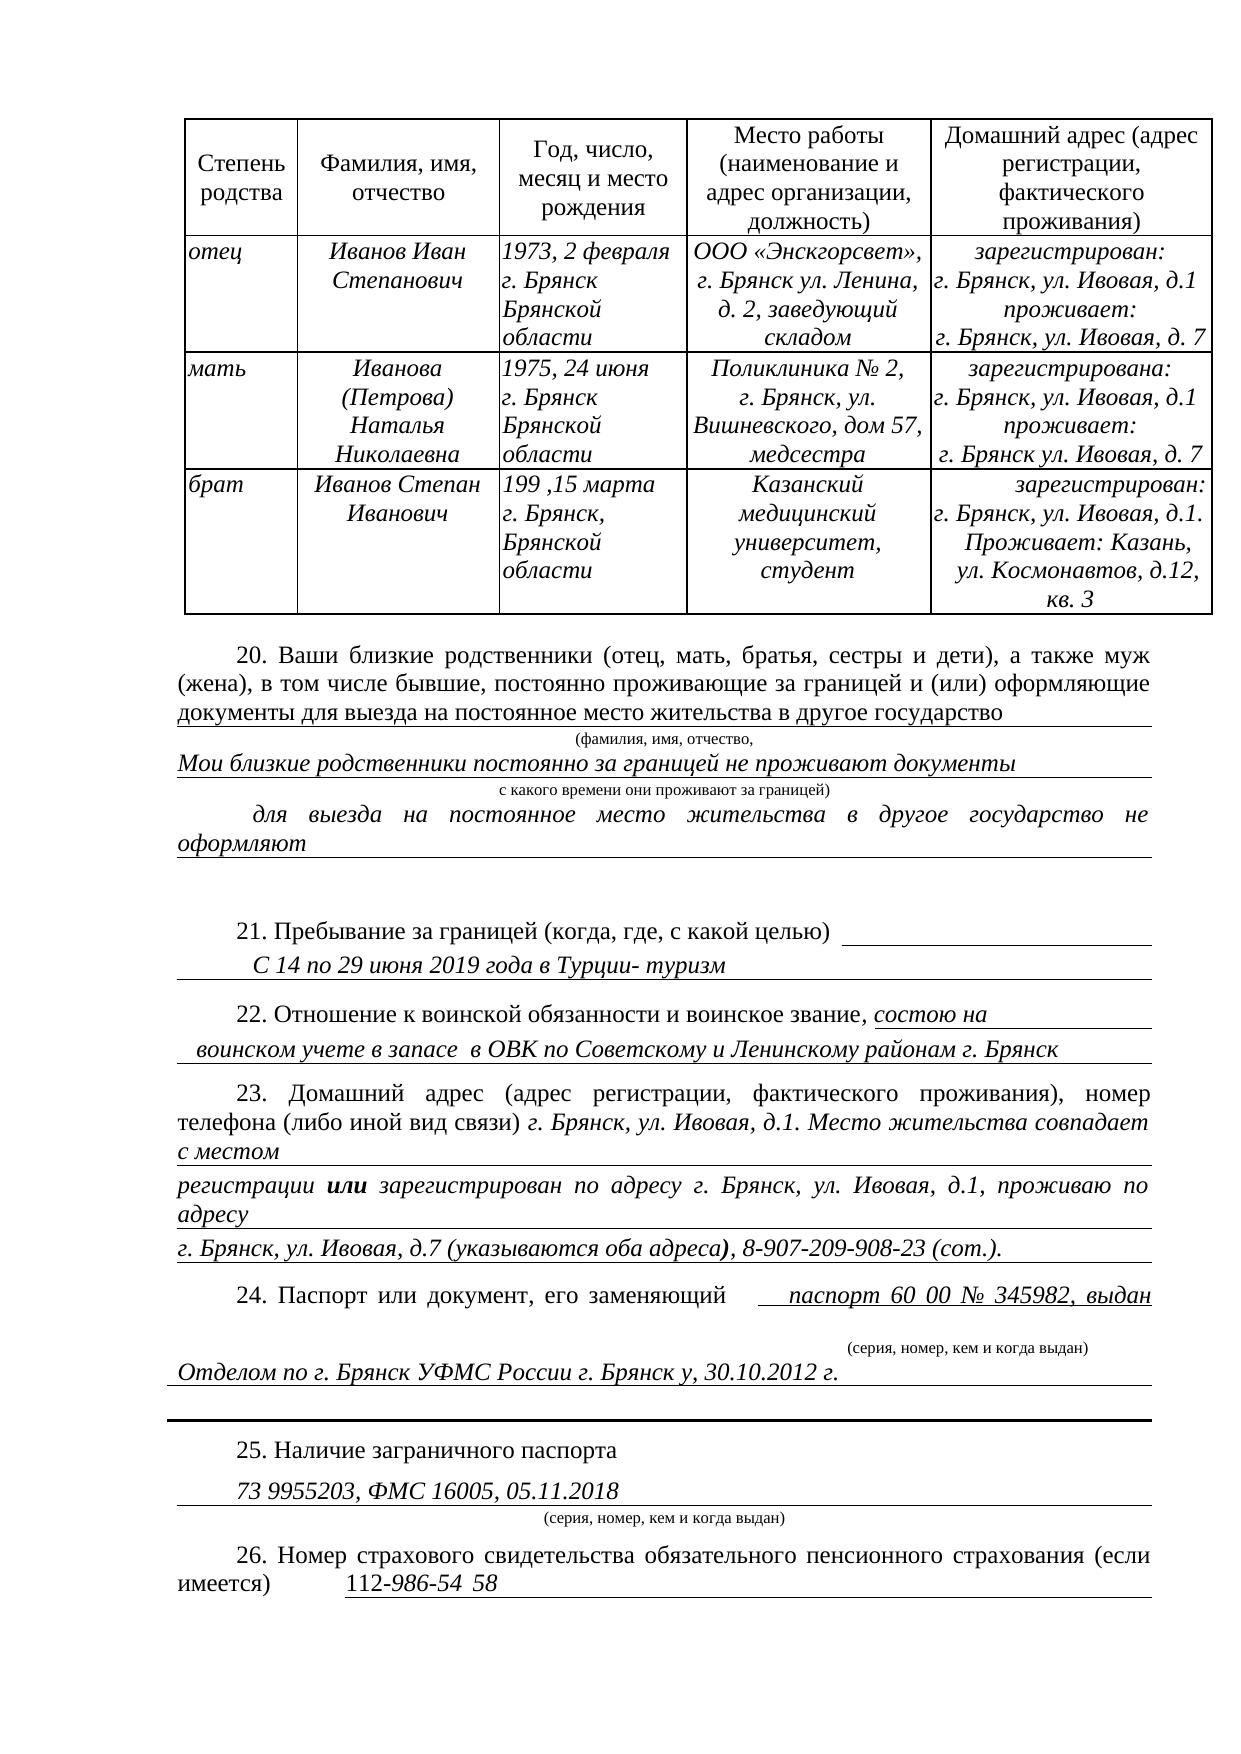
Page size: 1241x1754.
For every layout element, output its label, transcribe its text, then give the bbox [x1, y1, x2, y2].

table_cell мать [186, 353, 297, 468]
table_header Год, число, месяц и место рождения [500, 120, 686, 235]
table_cell Иванов Степан Иванович [298, 470, 499, 613]
table_cell зарегистрирован: г. Брянск, ул. Ивовая, д.1. Проживает: Казань, ул. Космонавтов, д.12, кв. 3 [932, 470, 1211, 613]
table_cell 1975, 24 июня г. Брянск Брянской области [500, 353, 686, 468]
table_cell зарегистрирован: г. Брянск, ул. Ивовая, д.1 проживает: г. Брянск, ул. Ивовая, д. 7 [932, 236, 1211, 351]
text (серия, номер, кем и когда выдан) [709, 1337, 1152, 1357]
text 26. Номер страхового свидетельства обязательного пенсионного страхования (если имеется) 112-986-54 58 [177, 1540, 1152, 1597]
table_cell Иванов Иван Степанович [298, 236, 499, 351]
table_cell Поликлиника № 2, г. Брянск, ул. Вишневского, дом 57, медсестра [688, 353, 930, 468]
text (фамилия, имя, отчество, [177, 727, 1152, 748]
table_cell Иванова (Петрова) Наталья Николаевна [298, 353, 499, 468]
table_header Домашний адрес (адрес регистрации, фактического проживания) [932, 120, 1211, 235]
table_cell брат [186, 470, 297, 613]
table_cell 199 ,15 марта г. Брянск, Брянской области [500, 470, 686, 613]
text С 14 по 29 июня 2019 года в Турции- туризм [177, 950, 1152, 979]
text 73 9955203, ФМС 16005, 05.11.2018 [177, 1476, 1152, 1505]
text (серия, номер, кем и когда выдан) [177, 1506, 1152, 1527]
text воинском учете в запасе в ОВК по Советскому и Ленинскому районам г. Брянск [177, 1034, 1152, 1062]
text 25. Наличие заграничного паспорта [177, 1435, 1152, 1464]
text 22. Отношение к воинской обязанности и воинское звание, состою на [177, 999, 1152, 1028]
table_header Место работы (наименование и адрес организации, должность) [688, 120, 930, 235]
text 21. Пребывание за границей (когда, где, с какой целью) [177, 916, 1152, 945]
table_cell 1973, 2 февраля г. Брянск Брянской области [500, 236, 686, 351]
table_header Фамилия, имя, отчество [298, 120, 499, 235]
table_header Степень родства [186, 120, 297, 235]
text с какого времени они проживают за границей) [177, 778, 1152, 799]
text 24. Паспорт или документ, его заменяющий паспорт 60 00 № 345982, выдан . [177, 1280, 1152, 1337]
text для выезда на постоянное место жительства в другое государство не оформляют [177, 799, 1152, 857]
table_cell ООО «Энскгорсвет», г. Брянск ул. Ленина, д. 2, заведующий складом [688, 236, 930, 351]
text 20. Ваши близкие родственники (отец, мать, братья, сестры и дети), а также муж (жена), в том числе бывшие, постоянно проживающие за границей и (или) оформляющие документы для выезда на постоянное место жительства в другое государство [177, 640, 1152, 726]
text г. Брянск, ул. Ивовая, д.7 (указываются оба адреса), 8-907-209-908-23 (сот.). [177, 1233, 1152, 1262]
text Отделом по г. Брянск УФМС России г. Брянск у, 30.10.2012 г. [177, 1357, 1152, 1385]
table_cell Казанский медицинский университет, студент [688, 470, 930, 613]
text регистрации или зарегистрирован по адресу г. Брянск, ул. Ивовая, д.1, проживаю по адресу [177, 1170, 1152, 1228]
text 23. Домашний адрес (адрес регистрации, фактического проживания), номер телефона (либо иной вид связи) г. Брянск, ул. Ивовая, д.1. Место жительства совпадает с местом [177, 1078, 1152, 1165]
table_cell отец [186, 236, 297, 351]
text Мои близкие родственники постоянно за границей не проживают документы [177, 748, 1152, 777]
table_cell зарегистрирована: г. Брянск, ул. Ивовая, д.1 проживает: г. Брянск ул. Ивовая, д. 7 [932, 353, 1211, 468]
